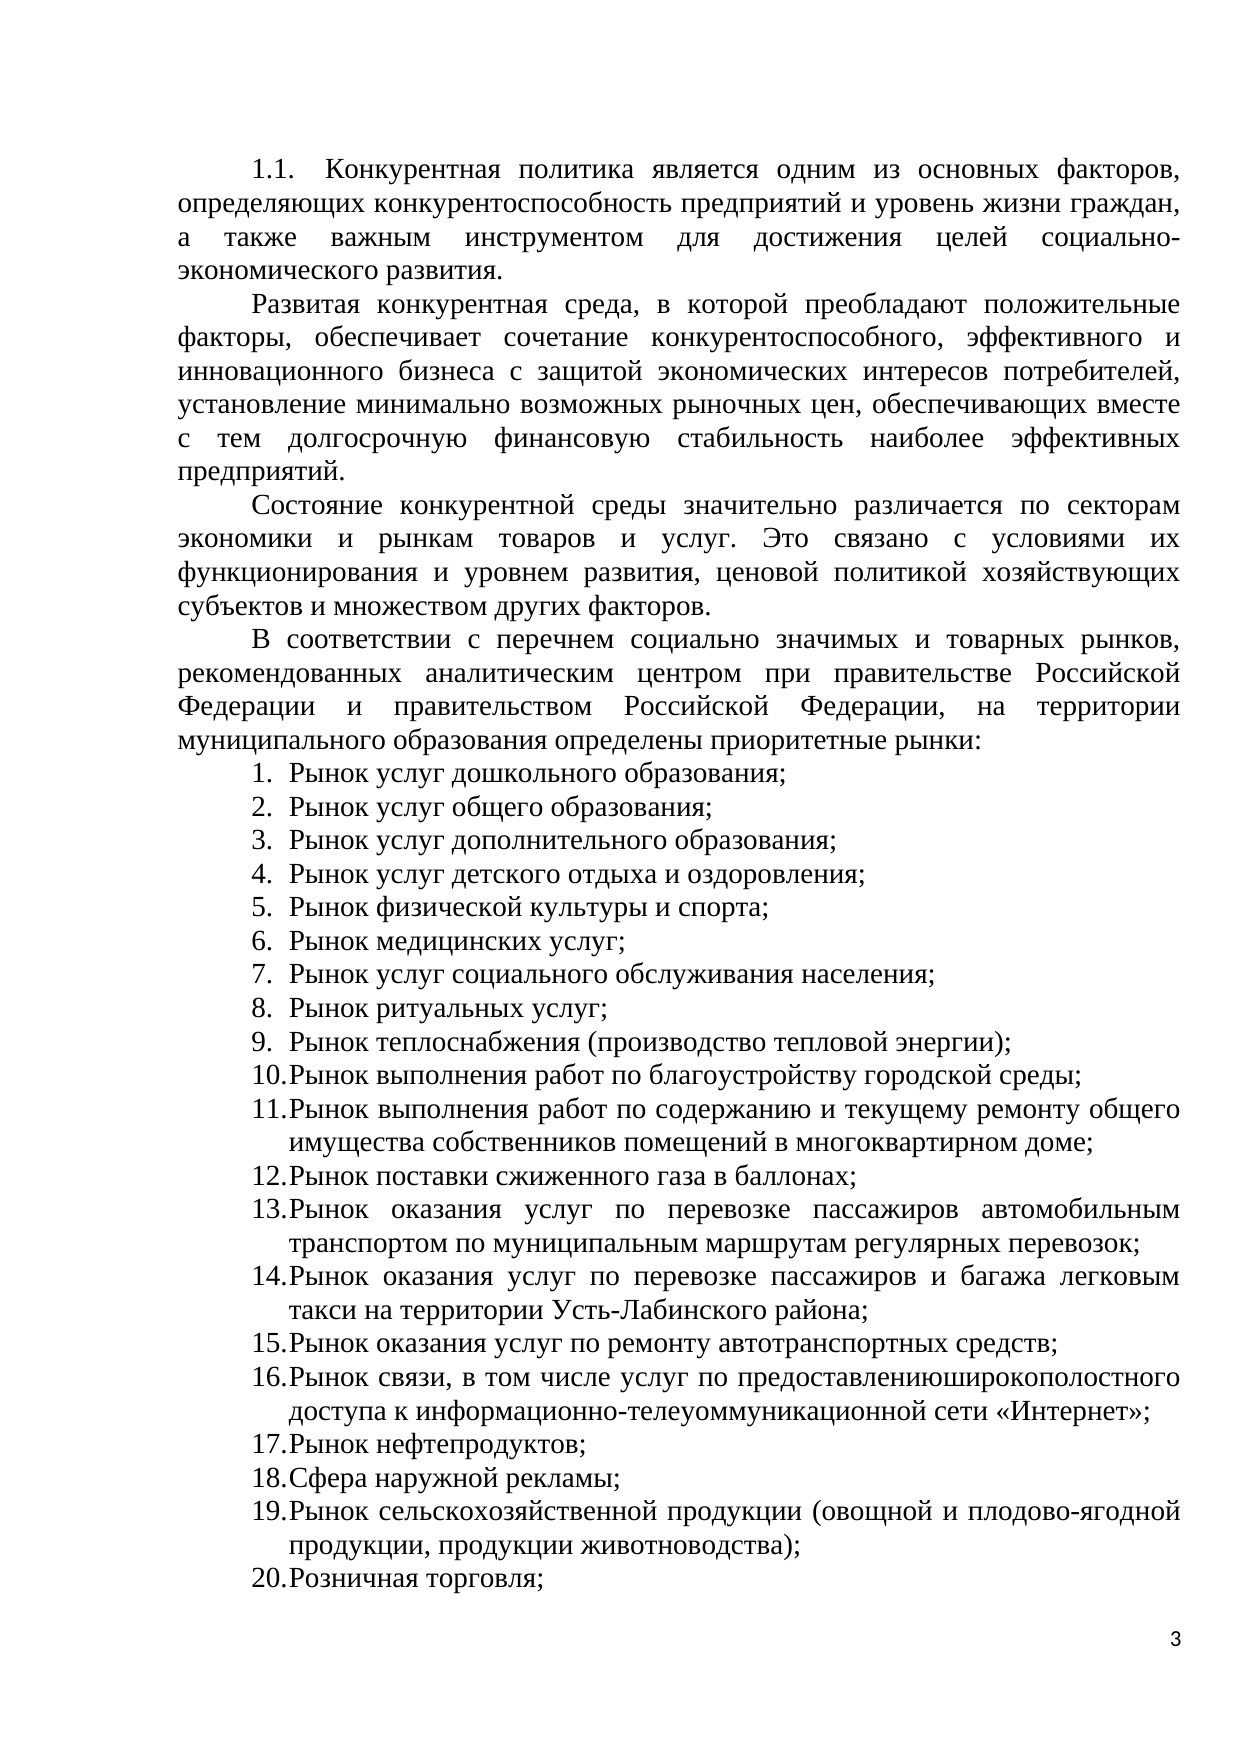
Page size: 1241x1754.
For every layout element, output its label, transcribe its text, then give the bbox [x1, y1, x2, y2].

text Состояние конкурентной среды значительно различается по секторам экономики и рынкам товаров и услуг. Это связано с условиями их функционирования и уровнем развития, ценовой политикой хозяйствующих субъектов и множеством других факторов. [177, 487, 1181, 621]
list Рынок физической культуры и спорта; [251, 889, 1181, 923]
text Развитая конкурентная среда, в которой преобладают положительные факторы, обеспечивает сочетание конкурентоспособного, эффективного и инновационного бизнеса с защитой экономических интересов потребителей, установление минимально возможных рыночных цен, обеспечивающих вместе с тем долгосрочную финансовую стабильность наиболее эффективных предприятий. [177, 286, 1181, 487]
list Рынок поставки сжиженного газа в баллонах; [251, 1158, 1181, 1191]
list Рынок оказания услуг по ремонту автотранспортных средств; [251, 1326, 1181, 1359]
list Рынок выполнения работ по благоустройству городской среды; [251, 1057, 1181, 1091]
list Розничная торговля; [251, 1560, 1181, 1594]
list Рынок услуг общего образования; [251, 789, 1181, 822]
list Рынок услуг дошкольного образования; [251, 755, 1181, 789]
list Рынок выполнения работ по содержанию и текущему ремонту общего имущества собственников помещений в многоквартирном доме; [251, 1091, 1181, 1158]
text В соответствии с перечнем социально значимых и товарных рынков, рекомендованных аналитическим центром при правительстве Российской Федерации и правительством Российской Федерации, на территории муниципального образования определены приоритетные рынки: [177, 621, 1181, 755]
list Рынок услуг социального обслуживания населения; [251, 957, 1181, 990]
list Рынок услуг детского отдыха и оздоровления; [251, 856, 1181, 889]
list Рынок ритуальных услуг; [251, 990, 1181, 1024]
list Рынок нефтепродуктов; [251, 1426, 1181, 1460]
list Рынок связи, в том числе услуг по предоставлениюширокополостного доступа к информационно-телеуоммуникационной сети «Интернет»; [251, 1359, 1181, 1426]
list Рынок услуг дополнительного образования; [251, 822, 1181, 856]
list Конкурентная политика является одним из основных факторов, определяющих конкурентоспособность предприятий и уровень жизни граждан, а также важным инструментом для достижения целей социально-экономического развития. [177, 152, 1181, 286]
list Рынок оказания услуг по перевозке пассажиров и багажа легковым такси на территории Усть-Лабинского района; [251, 1258, 1181, 1326]
list Рынок теплоснабжения (производство тепловой энергии); [251, 1024, 1181, 1057]
list Сфера наружной рекламы; [251, 1460, 1181, 1493]
list Рынок сельскохозяйственной продукции (овощной и плодово-ягодной продукции, продукции животноводства); [251, 1493, 1181, 1560]
list Рынок медицинских услуг; [251, 923, 1181, 957]
list Рынок оказания услуг по перевозке пассажиров автомобильным транспортом по муниципальным маршрутам регулярных перевозок; [251, 1191, 1181, 1258]
